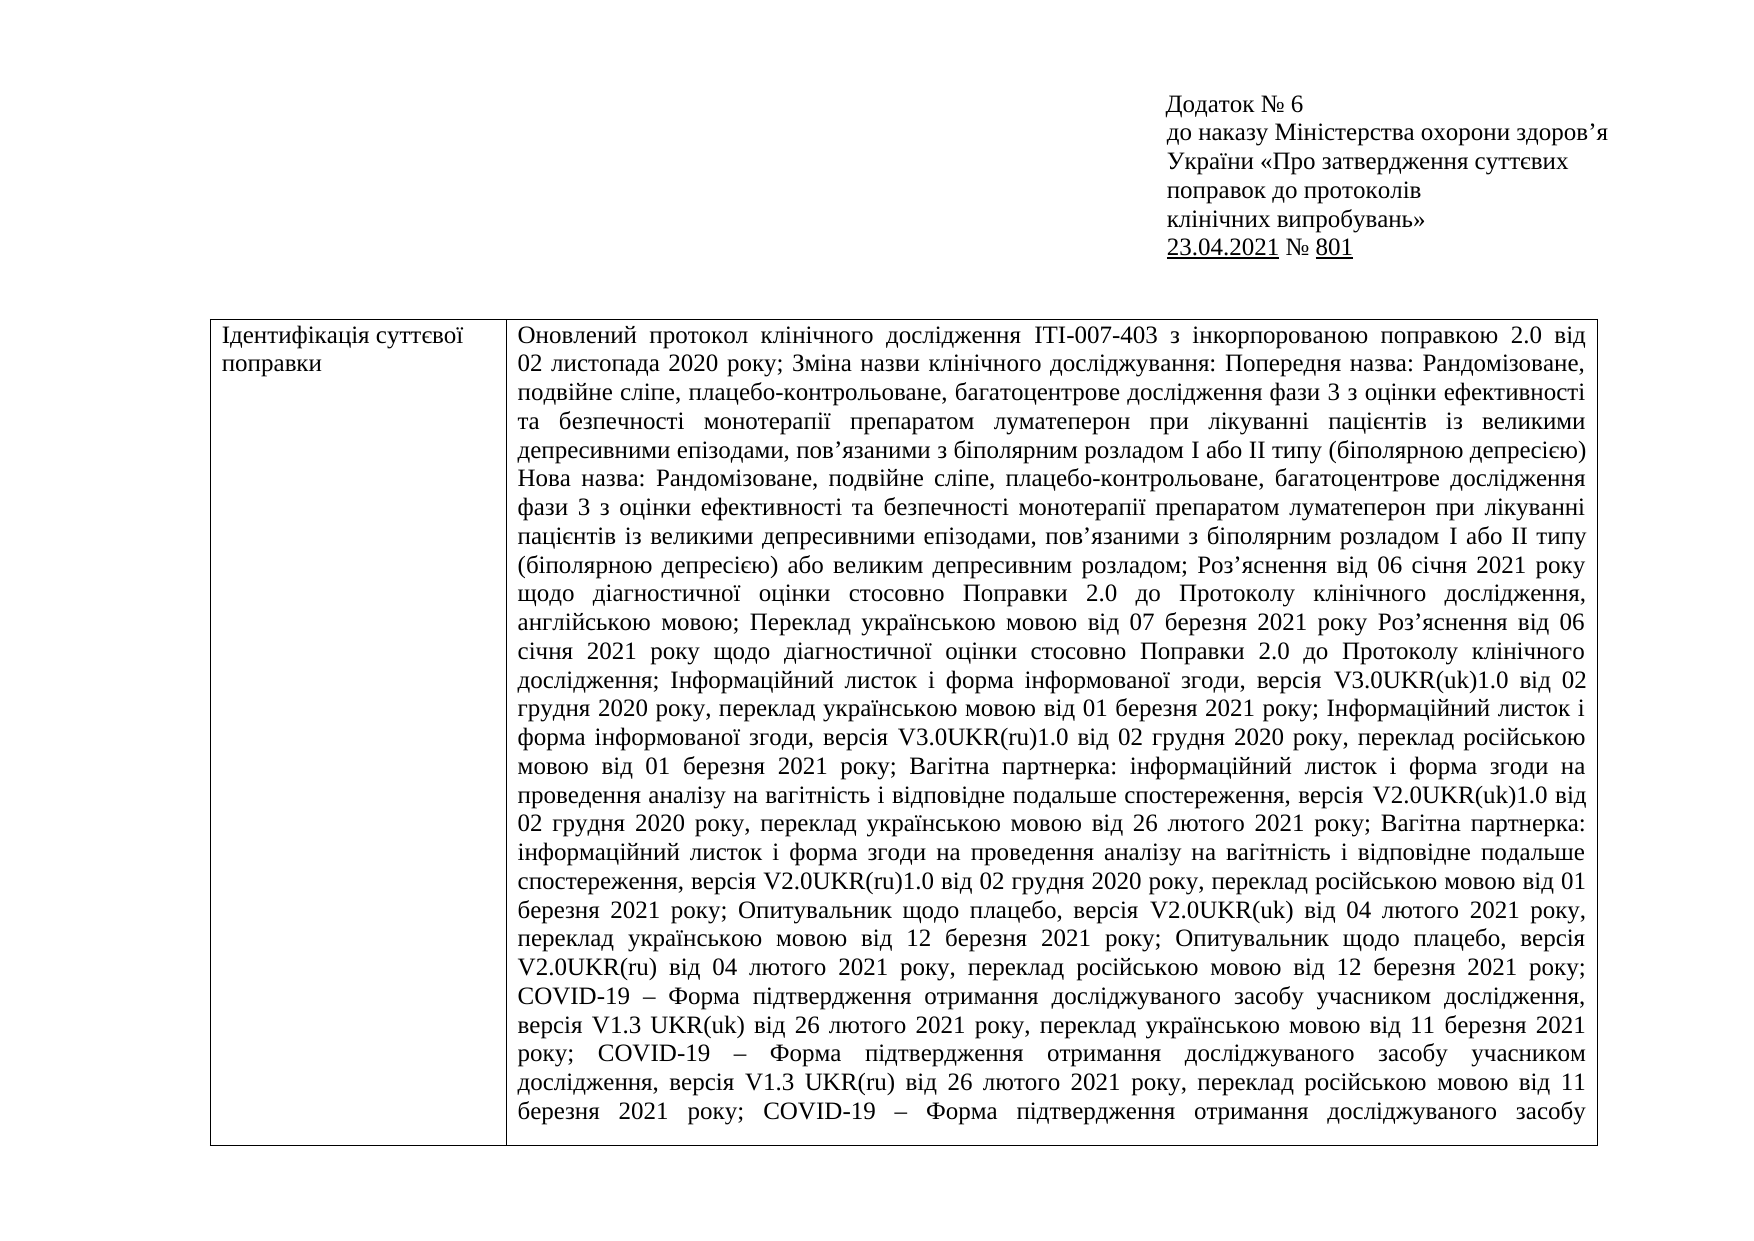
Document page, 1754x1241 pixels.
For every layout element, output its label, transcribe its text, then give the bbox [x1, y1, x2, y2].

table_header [507, 320, 1597, 1145]
text до наказу Міністерства охорони здоров’я України «Про затвердження суттєвих [1167, 117, 1624, 175]
text поправок до протоколів [1167, 175, 1624, 204]
text 23.04.2021 № 801 [1167, 232, 1624, 261]
text Додаток № 6 [222, 89, 1624, 117]
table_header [211, 320, 506, 1145]
text клінічних випробувань» [1167, 204, 1624, 232]
